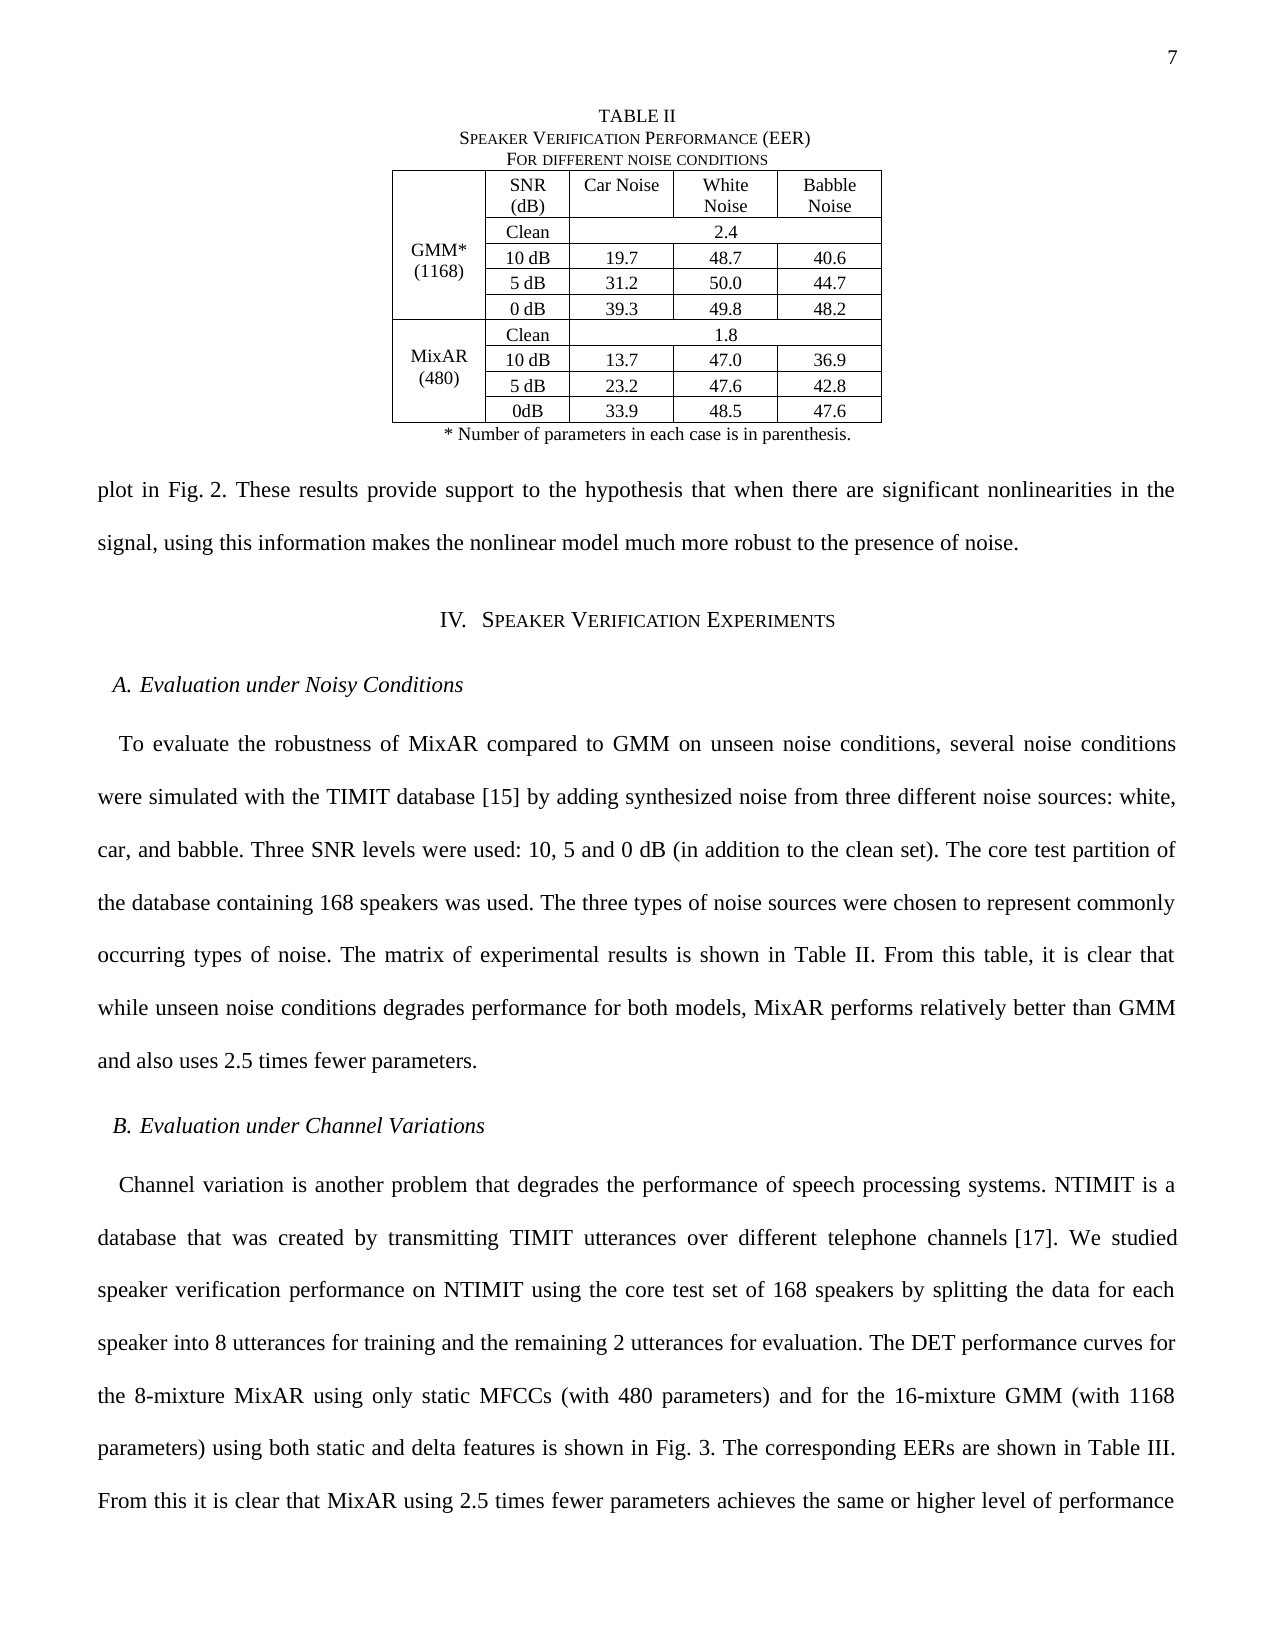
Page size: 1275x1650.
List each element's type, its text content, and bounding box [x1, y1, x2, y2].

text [97, 1171, 1177, 1513]
subtitle Speaker Verification Experiments [97, 606, 1177, 633]
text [97, 461, 1177, 555]
subtitle Evaluation under Channel Variations [112, 1112, 1177, 1138]
subtitle Evaluation under Noisy Conditions [112, 672, 1177, 698]
